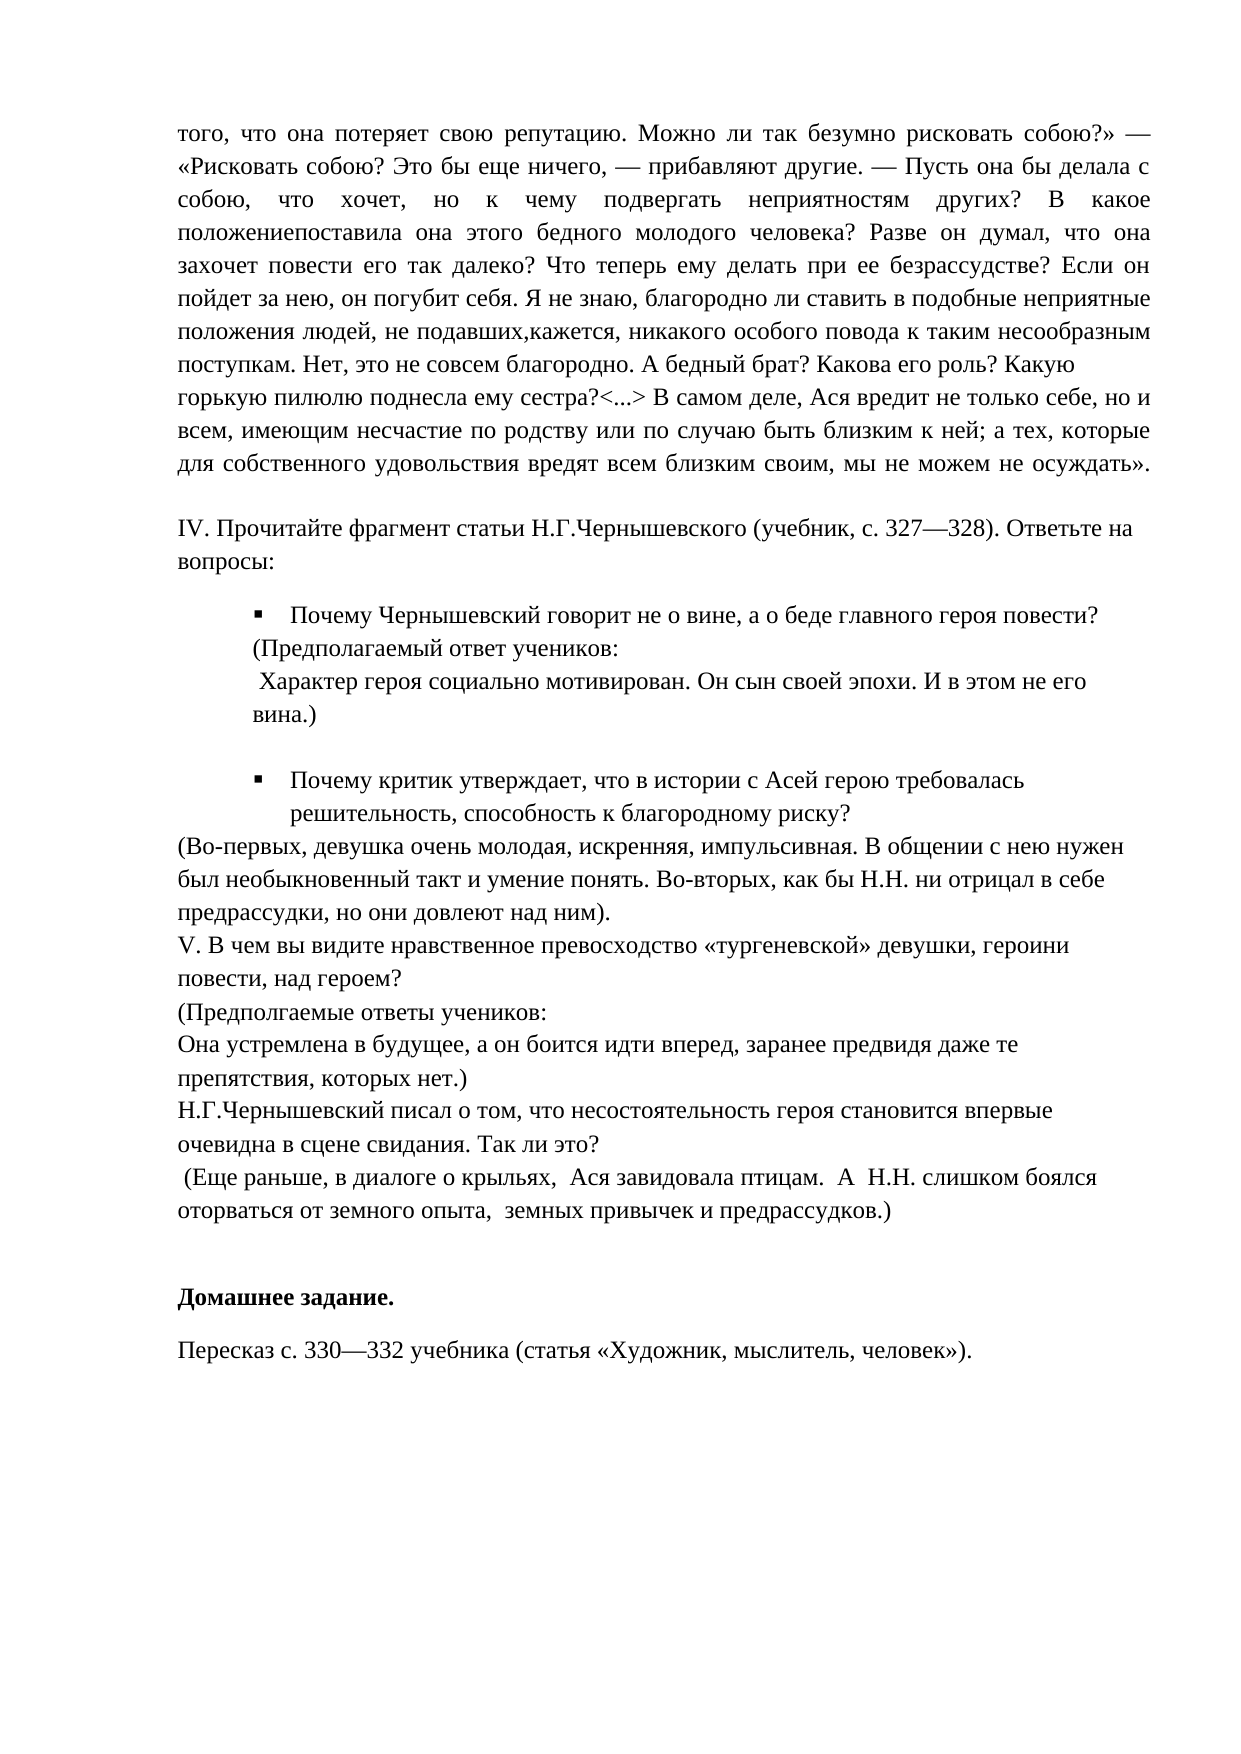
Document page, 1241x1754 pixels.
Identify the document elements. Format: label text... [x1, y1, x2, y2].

list Характер героя социально мотивирован. Он сын своей эпохи. И в этом не его вина.) [252, 666, 1152, 728]
text Пересказ с. 330—332 учебника (статья «Художник, мыслитель, человек»). [177, 1335, 1152, 1364]
text горькую пилюлю поднесла ему сестра?<...> В самом деле, Ася вредит не только себе, но и всем, имеющим несчастие по родству или по случаю быть близким к ней; а тех, которые для собственного удовольствия вредят всем близким своим, мы не можем не осуждать». [177, 382, 1152, 509]
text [177, 118, 1152, 378]
text Н.Г.Чернышевский писал о том, что несостоятельность героя становится впервые очевидна в сцене свидания. Так ли это? [177, 1096, 1152, 1157]
text (Во-первых, девушка очень молодая, искренняя, импульсивная. В общении с нею нужен был необыкновенный такт и умение понять. Во-вторых, как бы Н.Н. ни отрицал в себе предрассудки, но они довлеют над ним). [177, 831, 1152, 926]
text Домашнее задание. [177, 1282, 1152, 1310]
text V. В чем вы видите нравственное превосходство «тургеневской» девушки, героини повести, над героем? [177, 931, 1152, 992]
text Она устремлена в будущее, а он боится идти вперед, заранее предвидя даже те препятствия, которых нет.) [177, 1029, 1152, 1091]
list Почему Чернышевский говорит не о вине, а о беде главного героя повести? [252, 600, 1152, 629]
list (Предполагаемый ответ учеников: [252, 633, 1152, 662]
text (Предполгаемые ответы учеников: [177, 997, 1152, 1025]
text (Еще раньше, в диалоге о крыльях, Ася завидовала птицам. А Н.Н. слишком боялся оторваться от земного опыта, земных привычек и предрассудков.) [177, 1162, 1152, 1223]
list Почему критик утверждает, что в истории с Асей герою требовалась решительность, способность к благородному риску? [252, 765, 1152, 827]
text IV. Прочитайте фрагмент статьи Н.Г.Чернышевского (учебник, с. 327—328). Ответьте на вопросы: [177, 513, 1152, 575]
